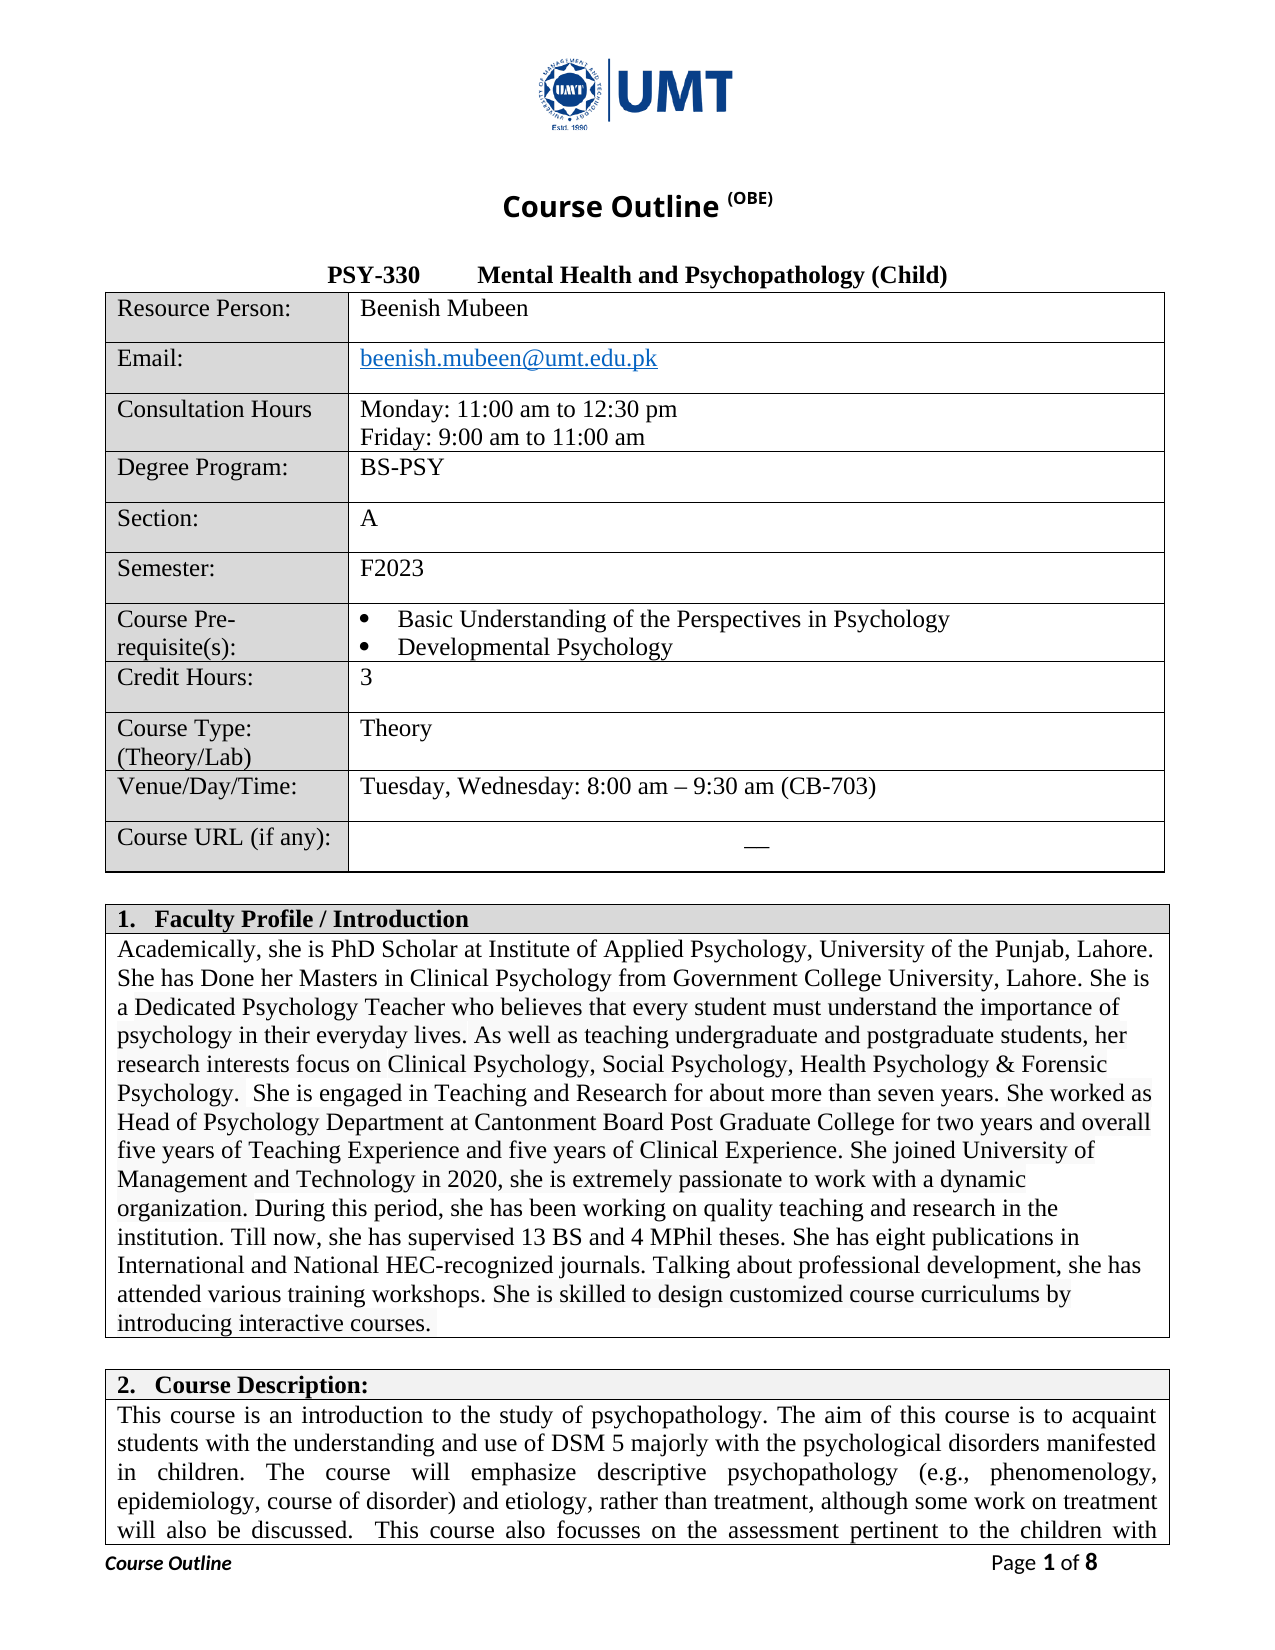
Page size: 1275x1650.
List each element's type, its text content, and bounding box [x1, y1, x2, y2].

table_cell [106, 1400, 1169, 1543]
table_cell 3 [349, 662, 1164, 712]
table_cell Venue/Day/Time: [106, 771, 348, 821]
picture [538, 58, 733, 131]
text PSY-330 Mental Health and Psychopathology (Child) [105, 261, 1170, 289]
table_header Resource Person: [106, 293, 348, 342]
table_cell Section: [106, 503, 348, 552]
table_header Beenish Mubeen [349, 293, 1164, 342]
table_cell beenish.mubeen@umt.edu.pk [349, 343, 1164, 393]
table_cell Course Type: (Theory/Lab) [106, 713, 348, 770]
table_cell __ [349, 822, 1164, 871]
table_cell F2023 [349, 553, 1164, 603]
table_cell Basic Understanding of the Perspectives in Psychology Developmental Psychology [349, 604, 1164, 661]
table_cell Tuesday, Wednesday: 8:00 am – 9:30 am (CB-703) [349, 771, 1164, 821]
table_cell Academically, she is PhD Scholar at Institute of Applied Psychology, University of the Punjab, Lahore. She has Done her Masters in Clinical Psychology from Government College University, Lahore. She is a Dedicated Psychology Teacher who believes that every student must understand the importance of psychology in their everyday lives. As well as teaching undergraduate and postgraduate students, her research interests focus on Clinical Psychology, Social Psychology, Health Psychology & Forensic Psychology. She is engaged in Teaching and Research for about more than seven years. She worked as Head of Psychology Department at Cantonment Board Post Graduate College for two years and overall five years of Teaching Experience and five years of Clinical Experience. She joined University of Management and Technology in 2020, she is extremely passionate to work with a dynamic organization. During this period, she has been working on quality teaching and research in the institution. Till now, she has supervised 13 BS and 4 MPhil theses. She has eight publications in International and National HEC-recognized journals. Talking about professional development, she has attended various training workshops. She is skilled to design customized course curriculums by introducing interactive courses. [437, 934, 1169, 1337]
table_header Faculty Profile / Introduction [106, 905, 1169, 933]
table_cell Semester: [106, 553, 348, 603]
table_cell BS-PSY [349, 452, 1164, 502]
table_cell Course URL (if any): [106, 822, 348, 871]
table_cell Theory [349, 713, 1164, 770]
table_cell Credit Hours: [106, 662, 348, 712]
table_cell Monday: 11:00 am to 12:30 pm Friday: 9:00 am to 11:00 am [349, 394, 1164, 451]
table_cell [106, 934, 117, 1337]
table_cell Course Pre-requisite(s): [106, 604, 348, 661]
table_cell Degree Program: [106, 452, 348, 502]
table_cell Email: [106, 343, 348, 393]
table_cell A [349, 503, 1164, 552]
table_cell Consultation Hours [106, 394, 348, 451]
table_header Course Description: [106, 1370, 1169, 1399]
